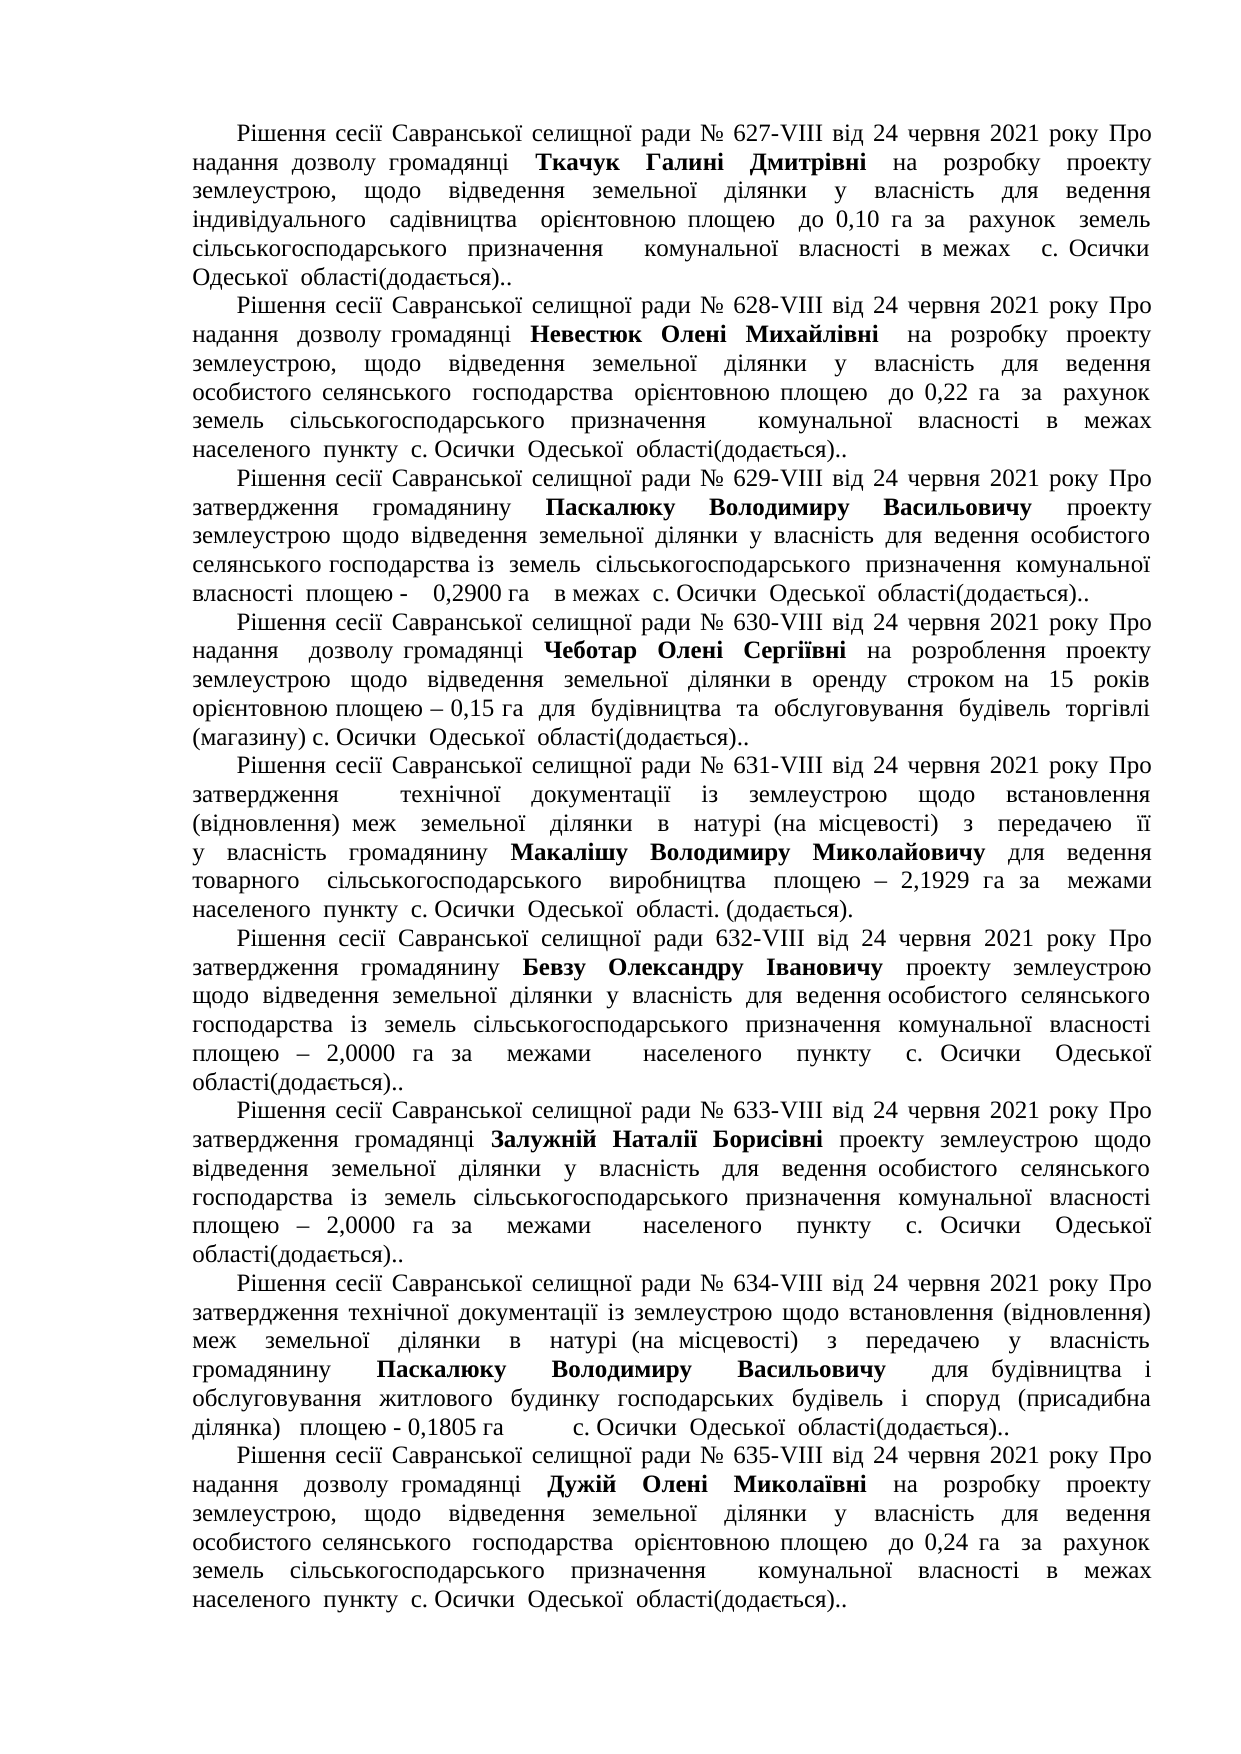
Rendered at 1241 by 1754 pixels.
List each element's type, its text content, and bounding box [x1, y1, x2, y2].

text Рішення сесії Савранської селищної ради № 633-VІІІ від 24 червня 2021 року Про затвердження громадянці Залужній Наталії Борисівні проекту землеустрою щодо відведення земельної ділянки у власність для ведення особистого селянського господарства із земель сільськогосподарського призначення комунальної власності площею – 2,0000 га за межами населеного пункту с. Осички Одеської області(додається).. [192, 1096, 1152, 1268]
text Рішення сесії Савранської селищної ради 632-VІІІ від 24 червня 2021 року Про затвердження громадянину Бевзу Олександру Івановичу проекту землеустрою щодо відведення земельної ділянки у власність для ведення особистого селянського господарства із земель сільськогосподарського призначення комунальної власності площею – 2,0000 га за межами населеного пункту с. Осички Одеської області(додається).. [192, 923, 1152, 1096]
text Рішення сесії Савранської селищної ради № 635-VІІІ від 24 червня 2021 року Про надання дозволу громадянці Дужій Олені Миколаївні на розробку проекту землеустрою, щодо відведення земельної ділянки у власність для ведення особистого селянського господарства орієнтовною площею до 0,24 га за рахунок земель сільськогосподарського призначення комунальної власності в межах населеного пункту с. Осички Одеської області(додається).. [192, 1441, 1152, 1613]
text Рішення сесії Савранської селищної ради № 634-VІІІ від 24 червня 2021 року Про затвердження технічної документації із землеустрою щодо встановлення (відновлення) меж земельної ділянки в натурі (на місцевості) з передачею у власність громадянину Паскалюку Володимиру Васильовичу для будівництва і обслуговування житлового будинку господарських будівель і споруд (присадибна ділянка) площею - 0,1805 га с. Осички Одеської області(додається).. [192, 1268, 1152, 1441]
text Рішення сесії Савранської селищної ради № 627-VІІІ від 24 червня 2021 року Про надання дозволу громадянці Ткачук Галині Дмитрівні на розробку проекту землеустрою, щодо відведення земельної ділянки у власність для ведення індивідуального садівництва орієнтовною площею до 0,10 га за рахунок земель сільськогосподарського призначення комунальної власності в межах с. Осички Одеської області(додається).. [192, 118, 1152, 291]
text Рішення сесії Савранської селищної ради № 631-VІІІ від 24 червня 2021 року Про затвердження технічної документації із землеустрою щодо встановлення (відновлення) меж земельної ділянки в натурі (на місцевості) з передачею її у власність громадянину Макалішу Володимиру Миколайовичу для ведення товарного сільськогосподарського виробництва площею – 2,1929 га за межами населеного пункту с. Осички Одеської області. (додається). [192, 751, 1152, 923]
text Рішення сесії Савранської селищної ради № 628-VІІІ від 24 червня 2021 року Про надання дозволу громадянці Невестюк Олені Михайлівні на розробку проекту землеустрою, щодо відведення земельної ділянки у власність для ведення особистого селянського господарства орієнтовною площею до 0,22 га за рахунок земель сільськогосподарського призначення комунальної власності в межах населеного пункту с. Осички Одеської області(додається).. [192, 291, 1152, 463]
text Рішення сесії Савранської селищної ради № 630-VІІІ від 24 червня 2021 року Про надання дозволу громадянці Чеботар Олені Сергіївні на розроблення проекту землеустрою щодо відведення земельної ділянки в оренду строком на 15 років орієнтовною площею – 0,15 га для будівництва та обслуговування будівель торгівлі (магазину) с. Осички Одеської області(додається).. [192, 607, 1152, 751]
text Рішення сесії Савранської селищної ради № 629-VІІІ від 24 червня 2021 року Про затвердження громадянину Паскалюку Володимиру Васильовичу проекту землеустрою щодо відведення земельної ділянки у власність для ведення особистого селянського господарства із земель сільськогосподарського призначення комунальної власності площею - 0,2900 га в межах с. Осички Одеської області(додається).. [192, 463, 1152, 607]
